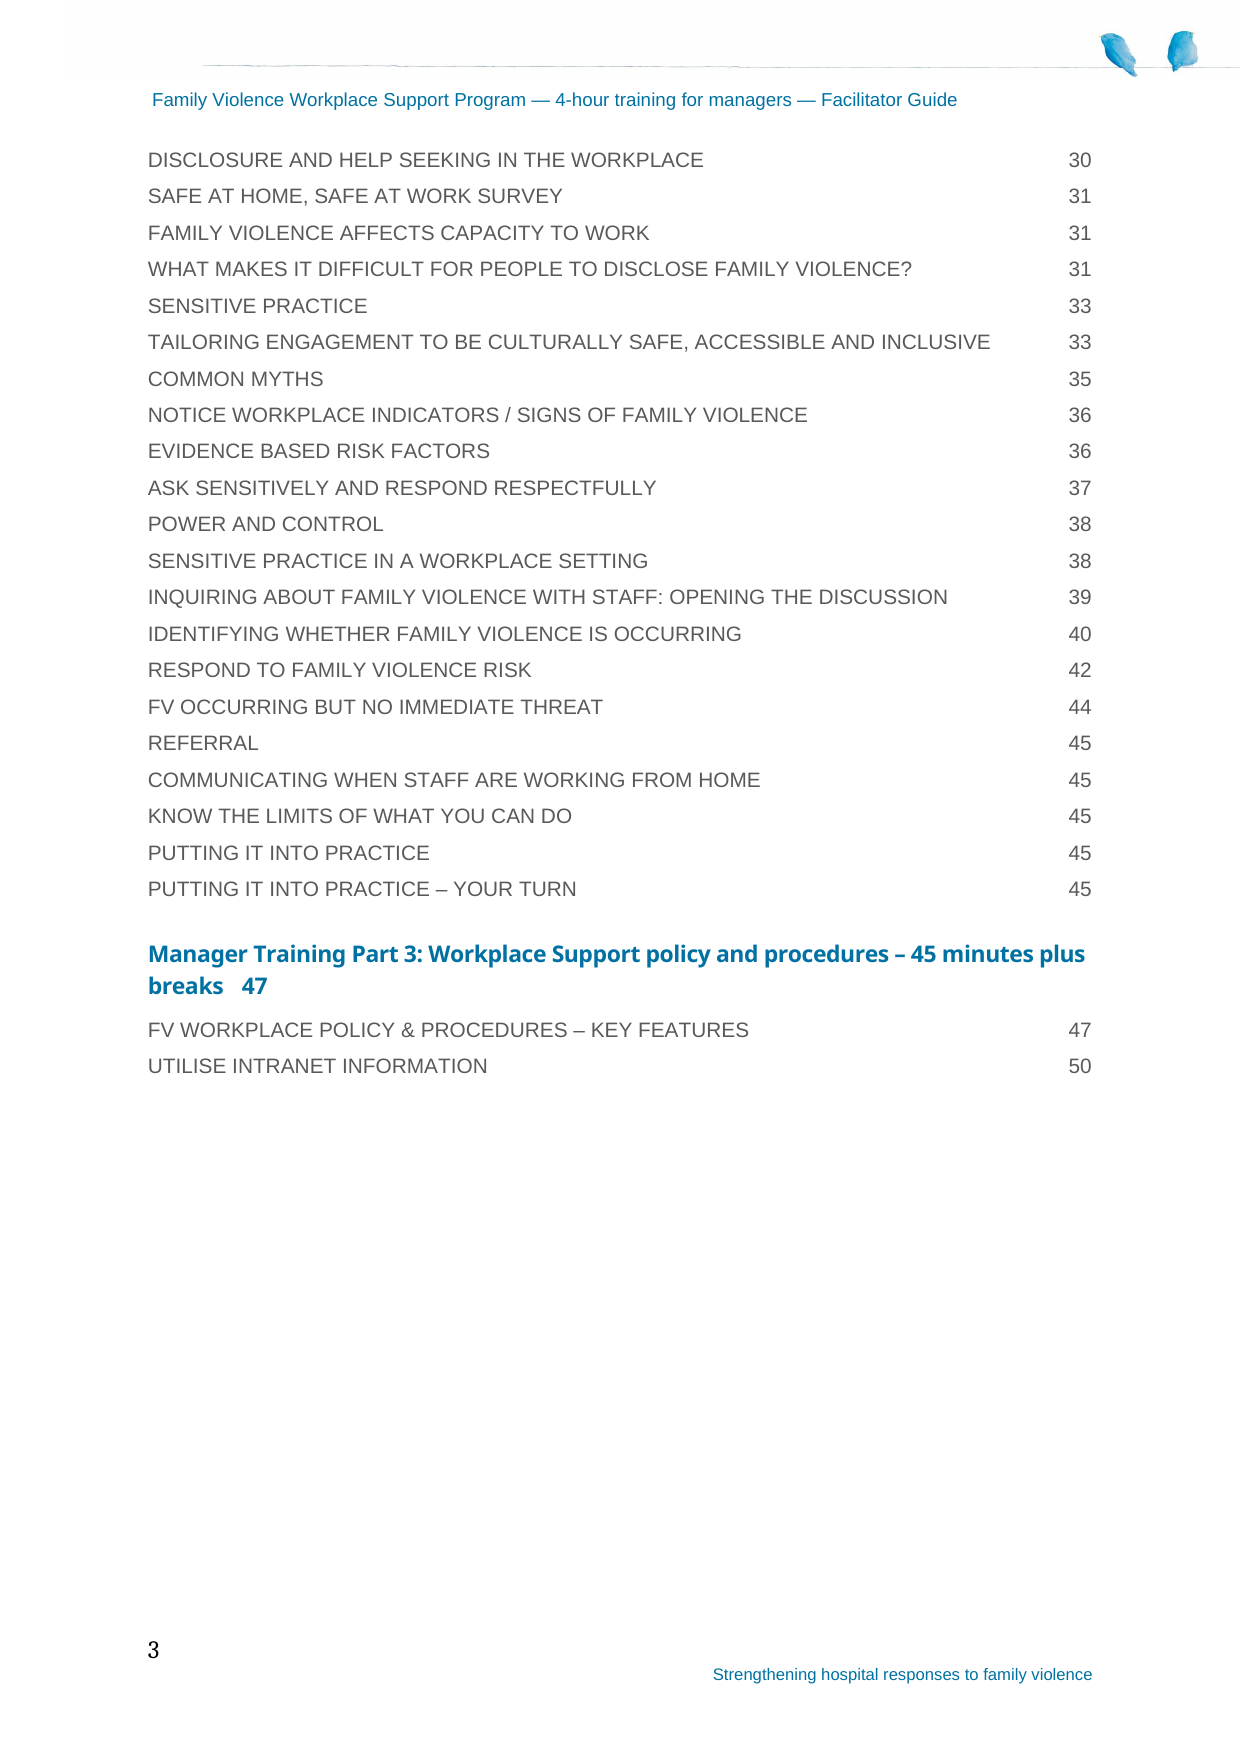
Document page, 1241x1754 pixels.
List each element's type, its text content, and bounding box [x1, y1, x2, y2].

picture [799, 1671, 805, 1680]
text REFERRAL 45 [148, 731, 1092, 755]
text UTILISE INTRANET INFORMATION 50 [148, 1054, 1092, 1078]
text ASK SENSITIVELY AND RESPOND RESPECTFULLY 37 [148, 476, 1092, 500]
text PUTTING IT INTO PRACTICE 45 [148, 840, 1092, 864]
text KNOW THE LIMITS OF WHAT YOU CAN DO 45 [148, 804, 1092, 828]
picture [62, 6, 1240, 78]
picture [786, 1671, 792, 1680]
text COMMON MYTHS 35 [148, 366, 1092, 390]
text Manager Training Part 3: Workplace Support policy and procedures – 45 minutes plus breaks 47 [148, 938, 1092, 1001]
text EVIDENCE BASED RISK FACTORS 36 [148, 439, 1092, 463]
text INQUIRING ABOUT FAMILY VIOLENCE WITH STAFF: OPENING THE DISCUSSION 39 [148, 585, 1092, 609]
text FV WORKPLACE POLICY & PROCEDURES – KEY FEATURES 47 [148, 1017, 1092, 1041]
text SAFE AT HOME, SAFE AT WORK SURVEY 31 [148, 184, 1092, 208]
text SENSITIVE PRACTICE 33 [148, 293, 1092, 317]
text NOTICE WORKPLACE INDICATORS / SIGNS OF FAMILY VIOLENCE 36 [148, 403, 1092, 427]
text IDENTIFYING WHETHER FAMILY VIOLENCE IS OCCURRING 40 [148, 622, 1092, 646]
text SENSITIVE PRACTICE IN A WORKPLACE SETTING 38 [148, 549, 1092, 573]
text WHAT MAKES IT DIFFICULT FOR PEOPLE TO DISCLOSE FAMILY VIOLENCE? 31 [148, 257, 1092, 281]
text FV OCCURRING BUT NO IMMEDIATE THREAT 44 [148, 694, 1092, 718]
text FAMILY VIOLENCE AFFECTS CAPACITY TO WORK 31 [148, 221, 1092, 244]
text DISCLOSURE AND HELP SEEKING IN THE WORKPLACE 30 [148, 148, 1092, 172]
text POWER AND CONTROL 38 [148, 512, 1092, 536]
text RESPOND TO FAMILY VIOLENCE RISK 42 [148, 658, 1092, 682]
text COMMUNICATING WHEN STAFF ARE WORKING FROM HOME 45 [148, 767, 1092, 791]
picture [822, 1668, 828, 1680]
text TAILORING ENGAGEMENT TO BE CULTURALLY SAFE, ACCESSIBLE AND INCLUSIVE 33 [148, 330, 1092, 354]
text PUTTING IT INTO PRACTICE – YOUR TURN 45 [148, 877, 1092, 901]
